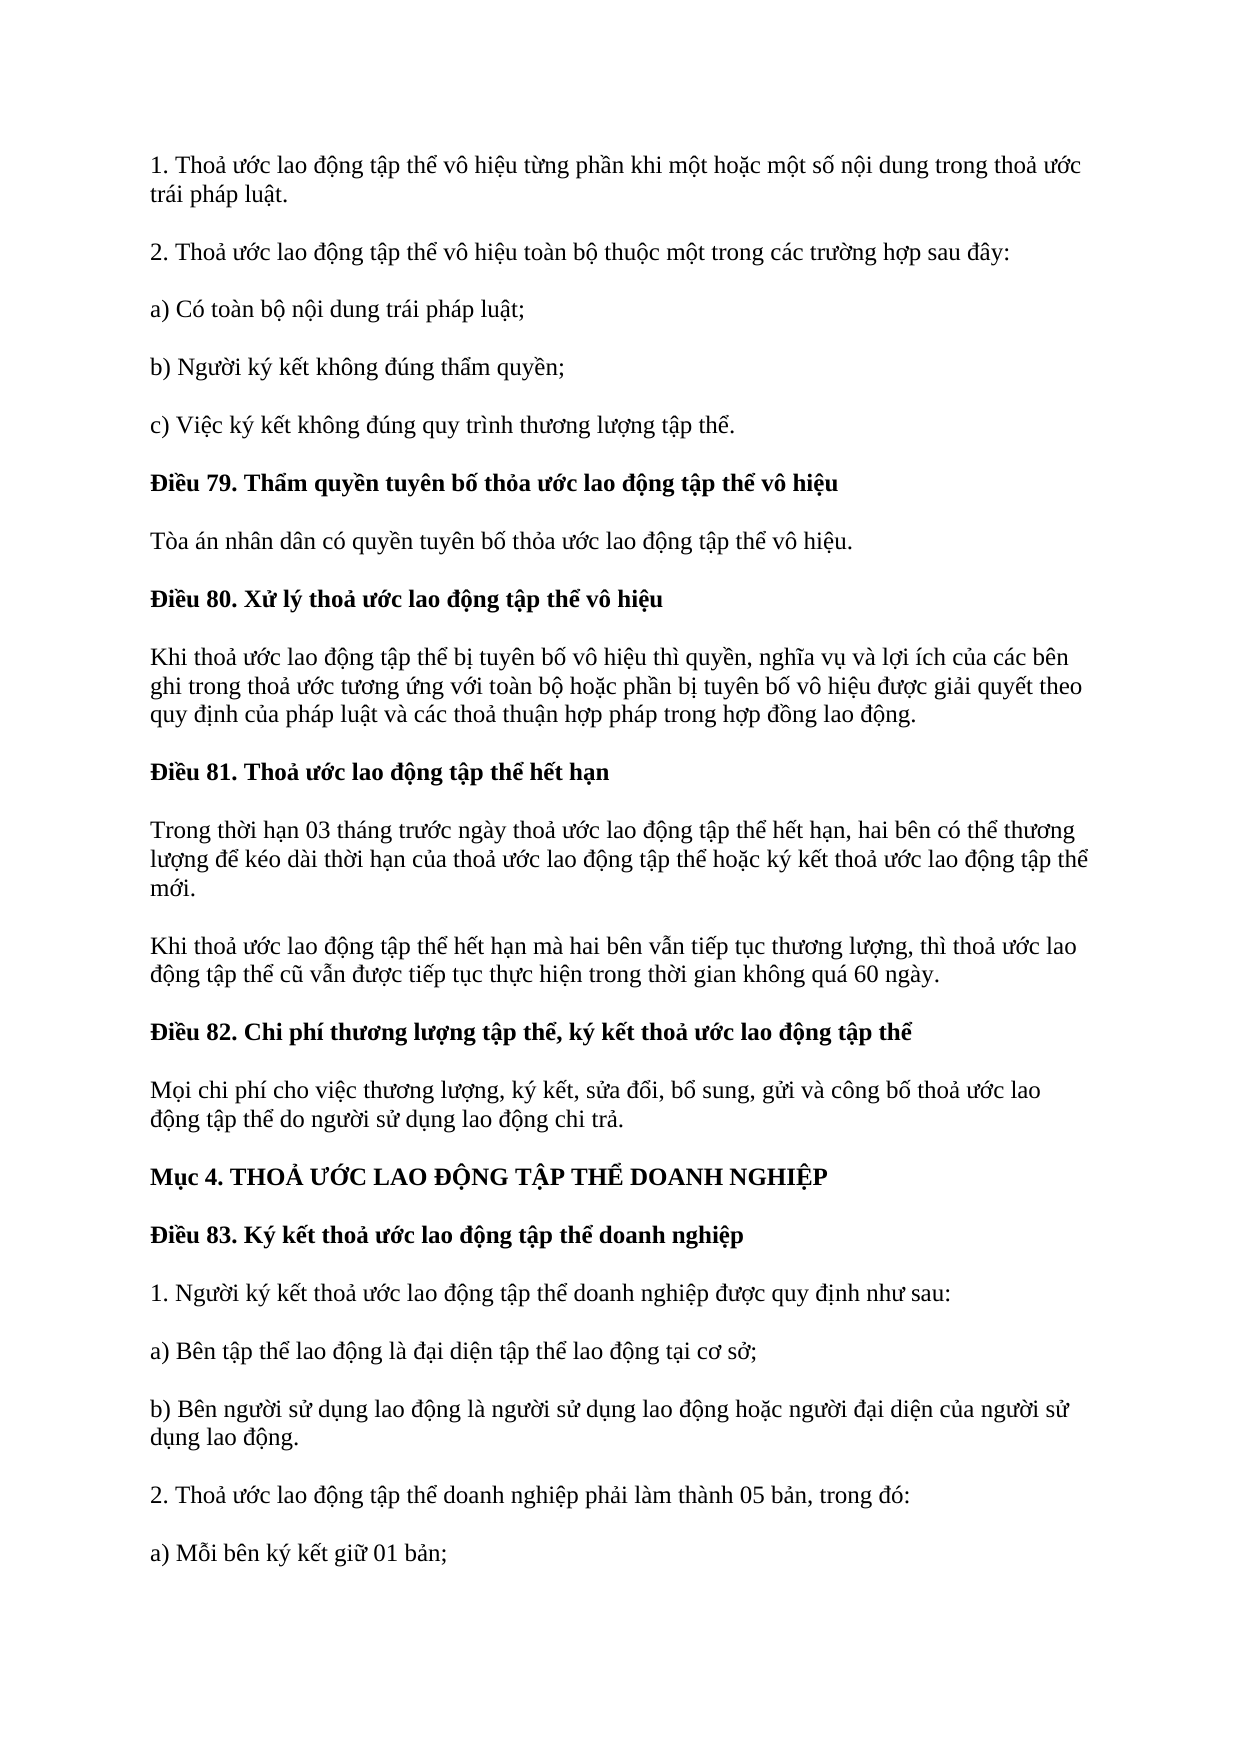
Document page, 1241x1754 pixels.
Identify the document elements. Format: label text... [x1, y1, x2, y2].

text Điều 81. Thoả ước lao động tập thể hết hạn [150, 757, 1090, 786]
text c) Việc ký kết không đúng quy trình thương lượng tập thể. [150, 410, 1090, 439]
text Trong thời hạn 03 tháng trước ngày thoả ước lao động tập thể hết hạn, hai bên có thể thương lượng để kéo dài thời hạn của thoả ước lao động tập thể hoặc ký kết thoả ước lao động tập thể mới. [150, 815, 1090, 902]
text 1. Thoả ước lao động tập thể vô hiệu từng phần khi một hoặc một số nội dung trong thoả ước trái pháp luật. [150, 150, 1090, 207]
text 2. Thoả ước lao động tập thể vô hiệu toàn bộ thuộc một trong các trường hợp sau đây: [150, 237, 1090, 265]
text 2. Thoả ước lao động tập thể doanh nghiệp phải làm thành 05 bản, trong đó: [150, 1480, 1090, 1509]
text Điều 83. Ký kết thoả ước lao động tập thể doanh nghiệp [150, 1220, 1090, 1249]
text b) Người ký kết không đúng thẩm quyền; [150, 352, 1090, 381]
text Mọi chi phí cho việc thương lượng, ký kết, sửa đổi, bổ sung, gửi và công bố thoả ước lao động tập thể do người sử dụng lao động chi trả. [150, 1075, 1090, 1133]
text Điều 82. Chi phí thương lượng tập thể, ký kết thoả ước lao động tập thể [150, 1017, 1090, 1046]
text a) Có toàn bộ nội dung trái pháp luật; [150, 294, 1090, 323]
text 1. Người ký kết thoả ước lao động tập thể doanh nghiệp được quy định như sau: [150, 1278, 1090, 1307]
text Điều 79. Thẩm quyền tuyên bố thỏa ước lao động tập thể vô hiệu [150, 468, 1090, 497]
text b) Bên người sử dụng lao động là người sử dụng lao động hoặc người đại diện của người sử dụng lao động. [150, 1394, 1090, 1451]
text Khi thoả ước lao động tập thể hết hạn mà hai bên vẫn tiếp tục thương lượng, thì thoả ước lao động tập thể cũ vẫn được tiếp tục thực hiện trong thời gian không quá 60 ngày. [150, 931, 1090, 988]
text Điều 80. Xử lý thoả ước lao động tập thể vô hiệu [150, 584, 1090, 613]
text a) Mỗi bên ký kết giữ 01 bản; [150, 1538, 1090, 1567]
text Khi thoả ước lao động tập thể bị tuyên bố vô hiệu thì quyền, nghĩa vụ và lợi ích của các bên ghi trong thoả ước tương ứng với toàn bộ hoặc phần bị tuyên bố vô hiệu được giải quyết theo quy định của pháp luật và các thoả thuận hợp pháp trong hợp đồng lao động. [150, 642, 1090, 728]
text Mục 4. THOẢ ƯỚC LAO ĐỘNG TẬP THỂ DOANH NGHIỆP [150, 1162, 1090, 1191]
text a) Bên tập thể lao động là đại diện tập thể lao động tại cơ sở; [150, 1336, 1090, 1364]
text Tòa án nhân dân có quyền tuyên bố thỏa ước lao động tập thể vô hiệu. [150, 526, 1090, 555]
